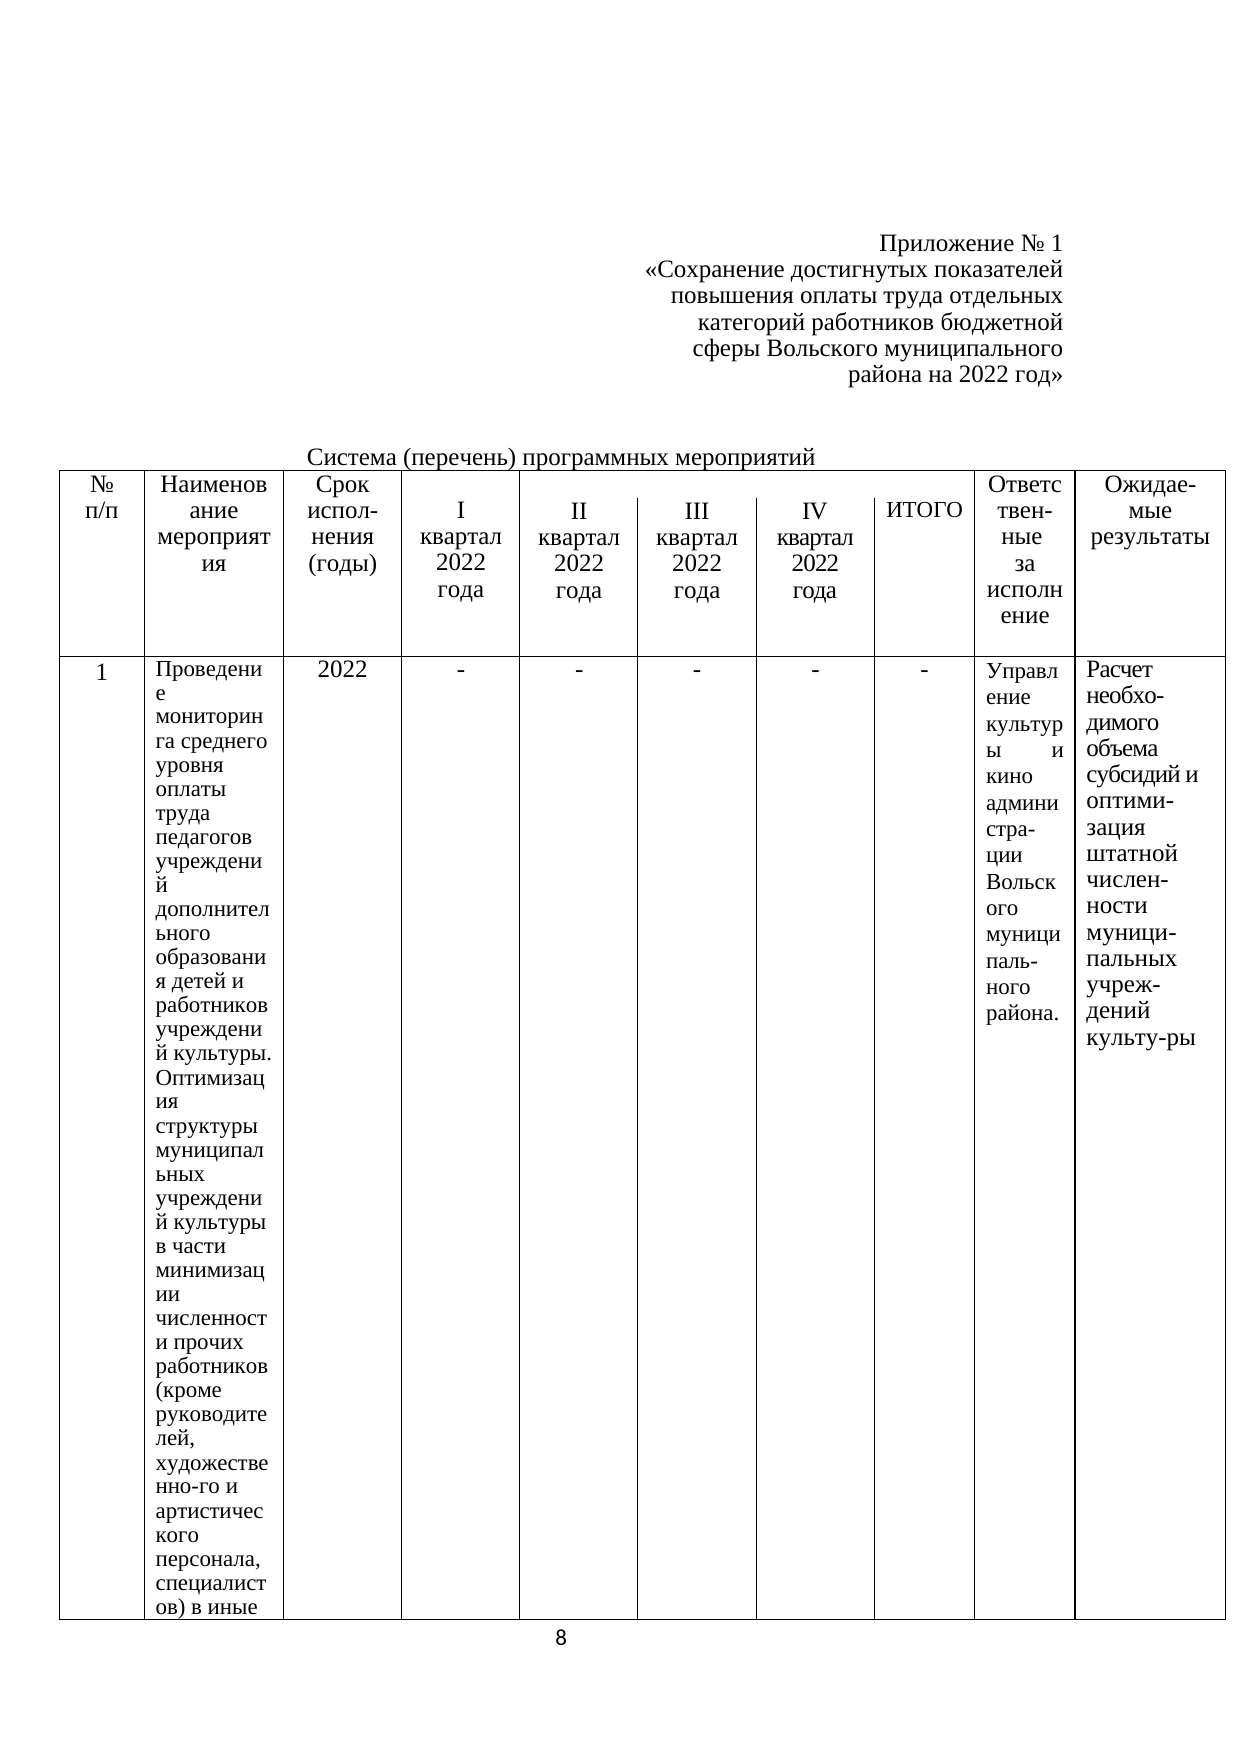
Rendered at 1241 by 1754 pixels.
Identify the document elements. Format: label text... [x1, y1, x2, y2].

table_cell ИТОГО [875, 498, 974, 656]
table_cell - [520, 657, 637, 1619]
table_cell III квартал 2022 года [638, 498, 756, 656]
table_cell Управление культуры и кино администра-ции Вольского муниципаль-ного района. [975, 657, 1074, 1619]
table_cell 1 [60, 657, 144, 1619]
table_cell IV квартал 2022 года [757, 498, 874, 656]
table_header Ответствен-ные за исполнение [975, 471, 1074, 656]
text сферы Вольского муниципального [74, 335, 1063, 361]
text района на 2022 год» [74, 361, 1063, 388]
text категорий работников бюджетной [74, 309, 1063, 335]
table_cell - [402, 657, 519, 1619]
table_cell 2022 [284, 657, 401, 1619]
table_cell Расчет необхо-димого объема субсидий и оптими-зация штатной числен-ности муници-пальных учреж-дений культу-ры [1076, 657, 1225, 1619]
table_cell - [875, 657, 974, 1619]
table_header I квартал 2022 года [402, 471, 519, 656]
text Приложение № 1 [59, 231, 1063, 257]
table_header Срок испол-нения (годы) [284, 471, 401, 656]
text «Сохранение достигнутых показателей [74, 257, 1063, 283]
table_header Ожидае-мые результаты [1076, 471, 1225, 656]
table_cell - [757, 657, 874, 1619]
table_header Наименование мероприятия [145, 471, 283, 656]
table_cell - [638, 657, 756, 1619]
text Система (перечень) программных мероприятий [59, 444, 1063, 470]
text повышения оплаты труда отдельных [74, 283, 1063, 309]
table_header [520, 471, 974, 498]
table_cell II квартал 2022 года [520, 498, 637, 656]
table_header № п/п [60, 471, 144, 656]
